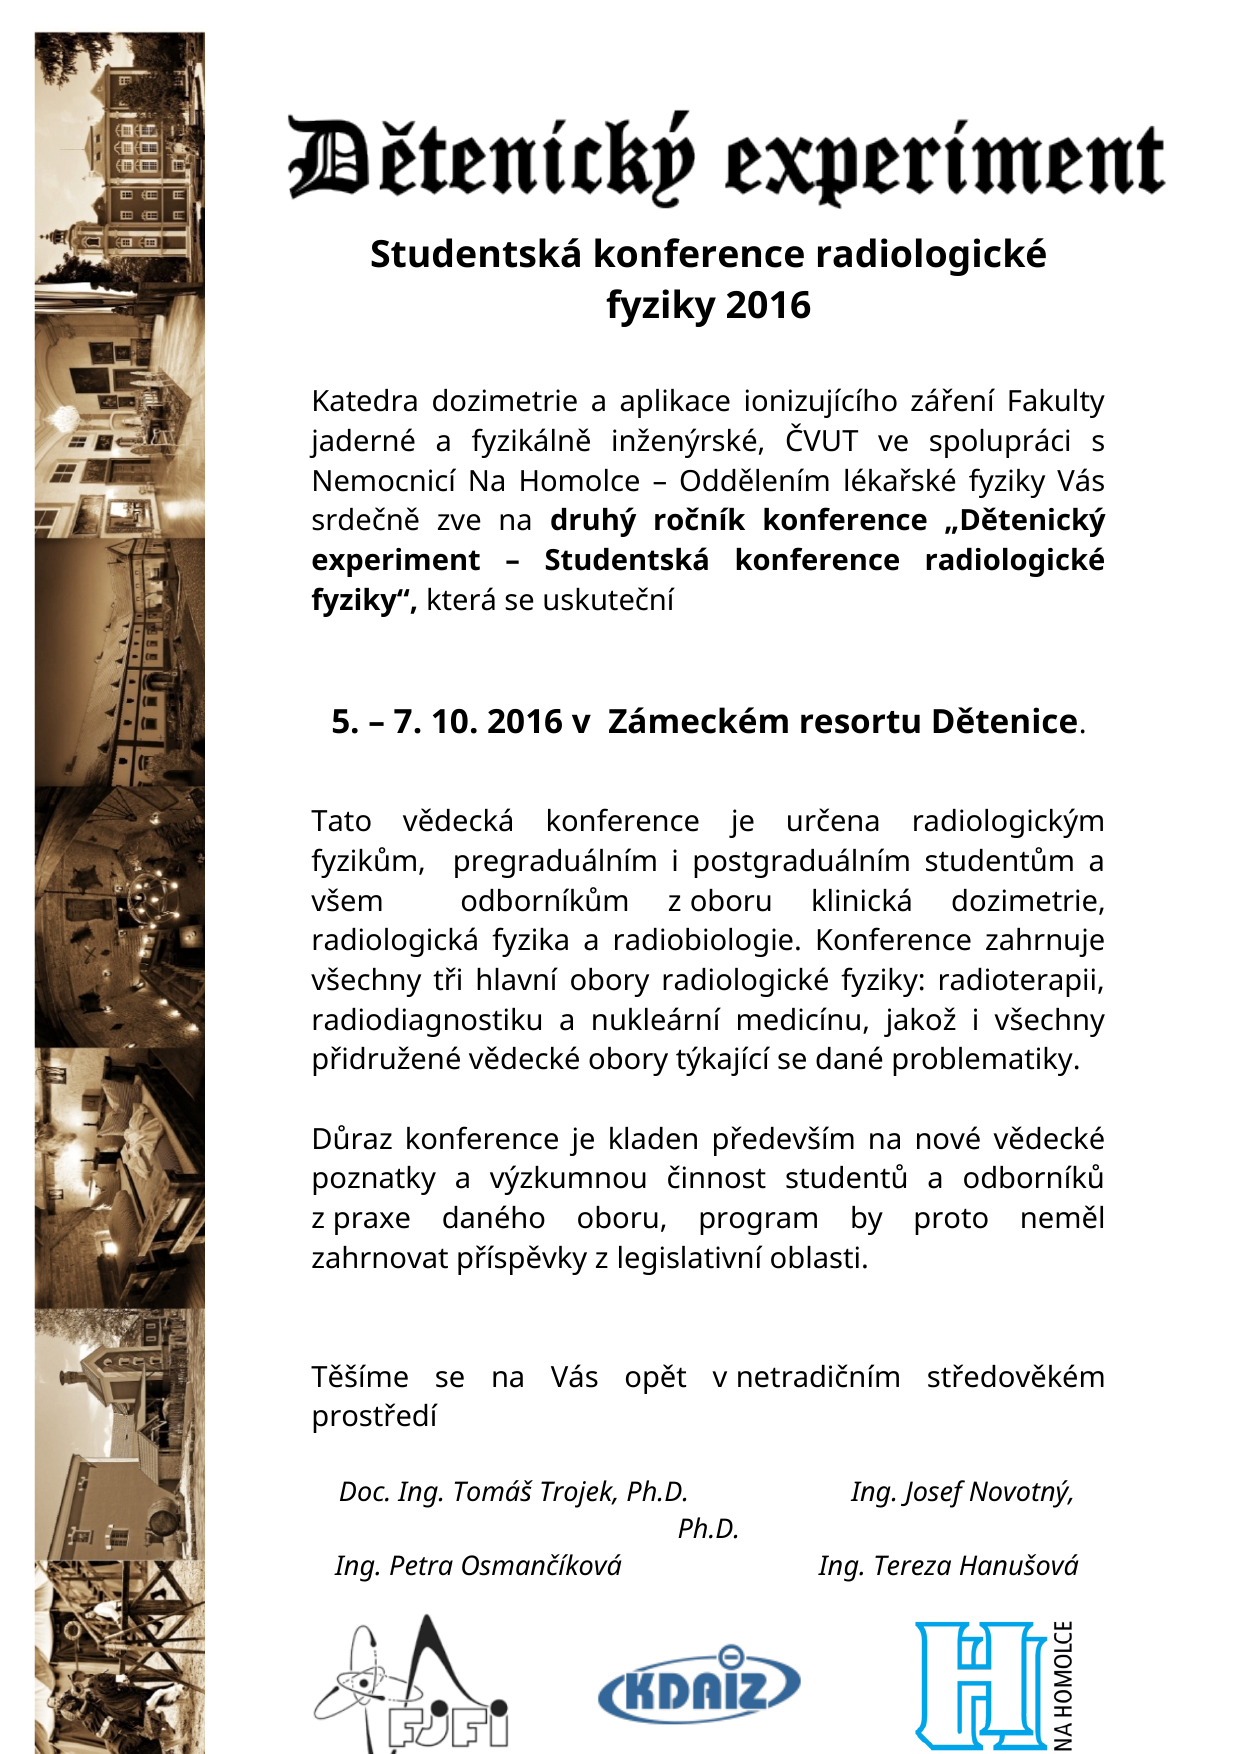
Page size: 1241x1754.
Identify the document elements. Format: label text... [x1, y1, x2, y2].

picture [569, 1625, 821, 1754]
text Studentská konference radiologické fyziky 2016 [311, 228, 1106, 330]
picture [308, 1611, 513, 1754]
text Těšíme se na Vás opět v netradičním středověkém prostředí [311, 1356, 1106, 1435]
text Tato vědecká konference je určena radiologickým fyzikům, pregraduálním i postgraduálním studentům a všem odborníkům z oboru klinická dozimetrie, radiologická fyzika a radiobiologie. Konference zahrnuje všechny tři hlavní obory radiologické fyziky: radioterapii, radiodiagnostiku a nukleární medicínu, jakož i všechny přidružené vědecké obory týkající se dané problematiky. [311, 800, 1106, 1078]
picture [35, 30, 205, 1754]
picture [904, 1611, 1081, 1754]
text 5. – 7. 10. 2016 v Zámeckém resortu Dětenice. [311, 698, 1106, 743]
text Ing. Petra Osmančíková Ing. Tereza Hanušová [311, 1546, 1106, 1583]
text Doc. Ing. Tomáš Trojek, Ph.D. Ing. Josef Novotný, Ph.D. [311, 1472, 1106, 1546]
text Důraz konference je kladen především na nové vědecké poznatky a výzkumnou činnost studentů a odborníků z praxe daného oboru, program by proto neměl zahrnovat příspěvky z legislativní oblasti. [311, 1118, 1106, 1277]
picture [268, 99, 1176, 219]
text Katedra dozimetrie a aplikace ionizujícího záření Fakulty jaderné a fyzikálně inženýrské, ČVUT ve spolupráci s Nemocnicí Na Homolce – Oddělením lékařské fyziky Vás srdečně zve na druhý ročník konference „Dětenický experiment – Studentská konference radiologické fyziky“, která se uskuteční [311, 381, 1106, 619]
